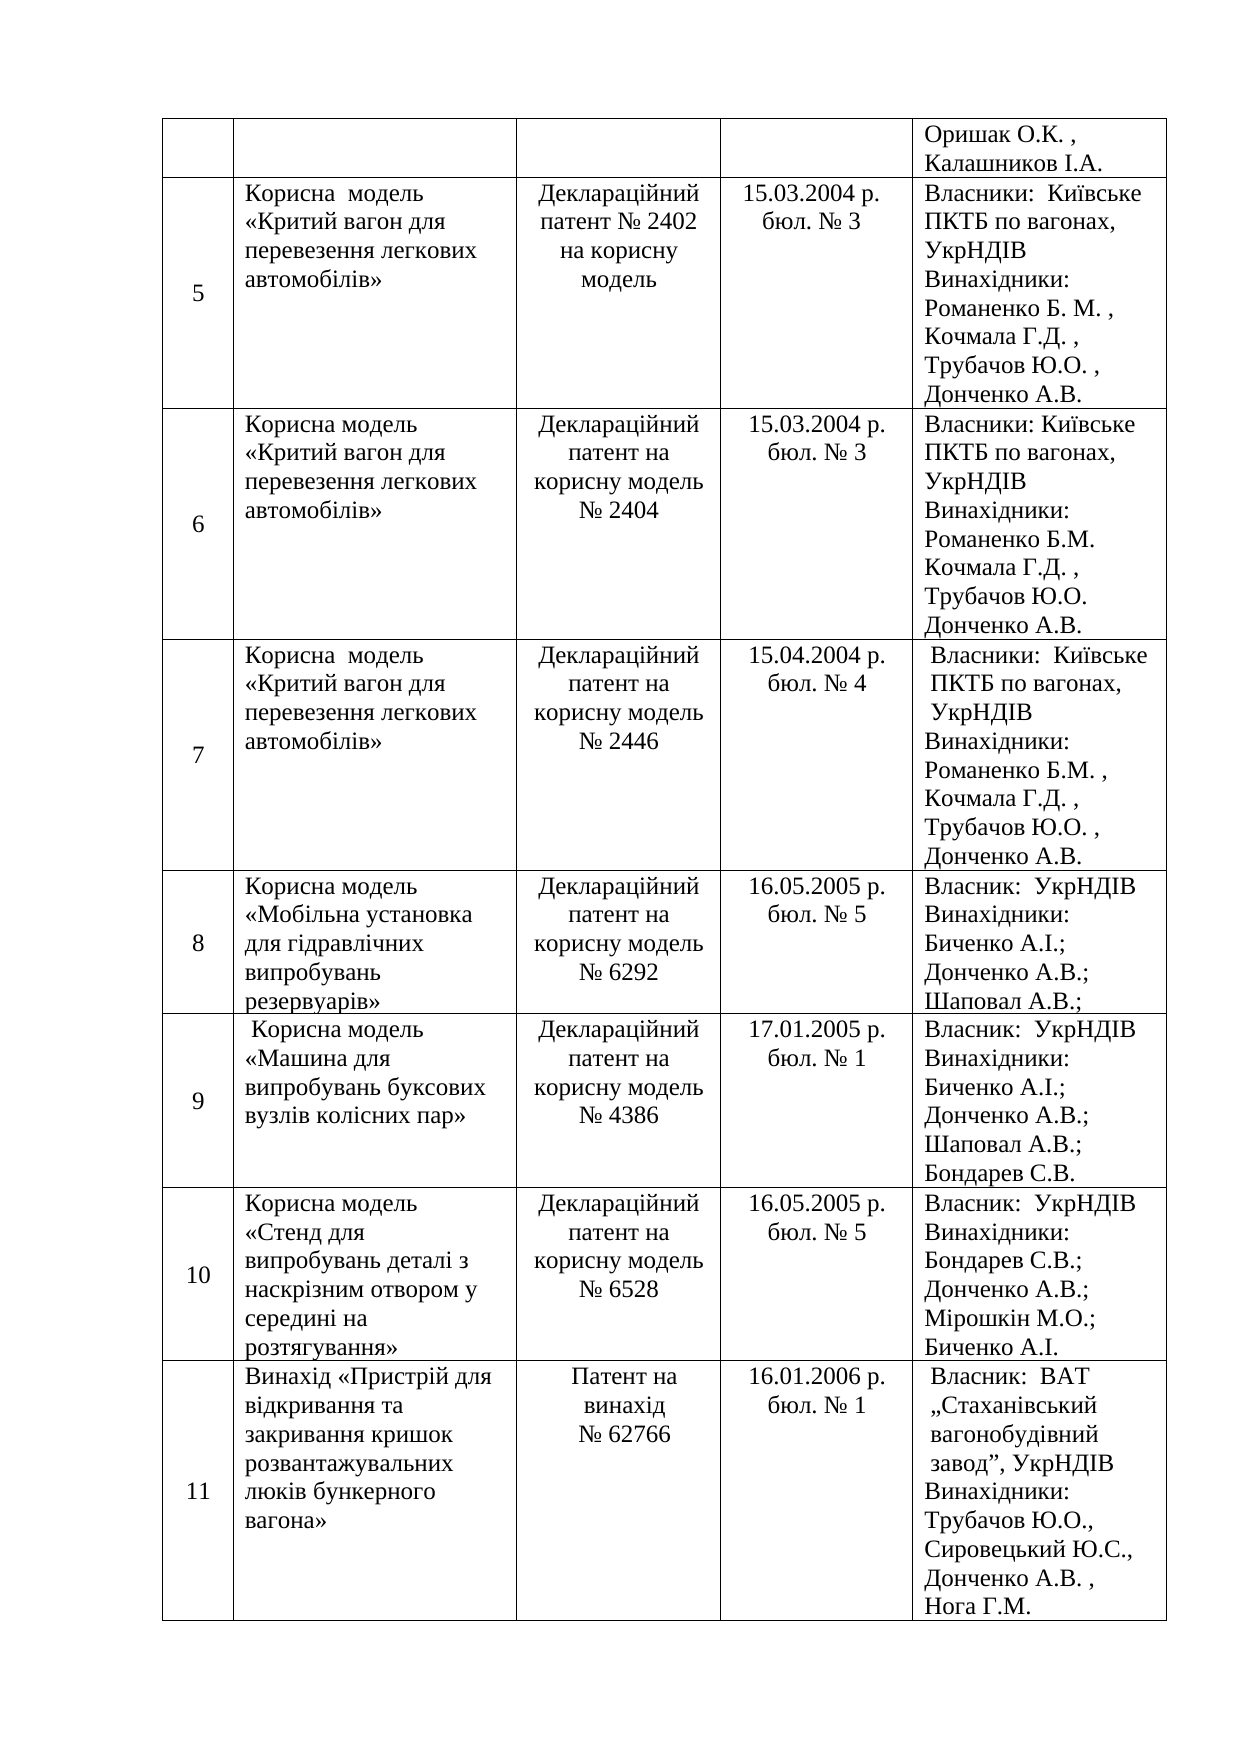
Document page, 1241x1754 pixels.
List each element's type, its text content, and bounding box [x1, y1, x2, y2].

table_cell Власники: Київське ПКТБ по вагонах, УкрНДІВ Винахідники: Романенко Б.М. Кочмала Г.Д. , Трубачов Ю.О. Донченко А.В. [913, 409, 1166, 639]
table_cell Власники: Київське ПКТБ по вагонах, УкрНДІВ Винахідники: Романенко Б.М. , Кочмала Г.Д. , Трубачов Ю.О. , Донченко А.В. [913, 640, 1166, 870]
table_cell 4 [163, 119, 233, 177]
table_cell Деклараційний патент на корисну модель № 6528 [517, 1188, 720, 1360]
table_cell Власник: ВАТ „Стаханівський вагонобудівний завод”, УкрНДІВ Винахідники: Трубачов Ю.О., Сировецький Ю.С., Донченко А.В. , Нога Г.М. [913, 1361, 1166, 1620]
table_cell Деклараційний патент на корисну модель № 4386 [517, 1014, 720, 1187]
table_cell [234, 119, 516, 177]
table_cell Власники: Київське ПКТБ по вагонах, УкрНДІВ Винахідники: Романенко Б. М. , Кочмала Г.Д. , Трубачов Ю.О. , Донченко А.В. [913, 178, 1166, 408]
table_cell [517, 119, 720, 177]
table_cell Корисна модель «Критий вагон для перевезення легкових автомобілів» [234, 409, 516, 639]
table_cell 11 [163, 1361, 233, 1620]
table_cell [721, 119, 912, 177]
table_cell Патент на винахід № 62766 [517, 1361, 720, 1620]
table_cell Деклараційний патент № 2402 на корисну модель [517, 178, 720, 408]
table_cell Деклараційний патент на корисну модель № 2404 [517, 409, 720, 639]
table_cell 9 [163, 1014, 233, 1187]
table_cell 5 [163, 178, 233, 408]
table_cell 8 [163, 871, 233, 1013]
table_cell 10 [163, 1188, 233, 1360]
table_cell 15.04.2004 р. бюл. № 4 [721, 640, 912, 870]
table_cell Корисна модель «Мобільна установка для гідравлічних випробувань резервуарів» Корисна модель [234, 871, 516, 1013]
table_cell Корисна модель «Критий вагон для перевезення легкових автомобілів» [234, 178, 516, 408]
table_cell 15.03.2004 р. бюл. № 3 [721, 409, 912, 639]
table_cell 17.01.2005 р. бюл. № 1 [721, 1014, 912, 1187]
table_cell Деклараційний патент на корисну модель № 2446 [517, 640, 720, 870]
table_cell Корисна модель «Критий вагон для перевезення легкових автомобілів» [234, 640, 516, 870]
table_cell 16.05.2005 р. бюл. № 5 [721, 1188, 912, 1360]
table_cell Власник: УкрНДІВ Винахідники: Биченко А.І.; Донченко А.В.; Шаповал А.В.; Бондарев С.В. [913, 871, 1166, 1013]
table_cell 15.03.2004 р. бюл. № 3 [721, 178, 912, 408]
table_cell Винахід «Пристрій для відкривання та закривання кришок розвантажувальних люків бункерного вагона» [234, 1361, 516, 1620]
table_cell 16.05.2005 р. бюл. № 5 [721, 871, 912, 1013]
table_cell Власник: УкрНДІВ Винахідники: Бондарев С.В.; Донченко А.В.; Мірошкін М.О.; Биченко А.І. [913, 1188, 1166, 1360]
table_cell Корисна модель «Стенд для випробувань деталі з наскрізним отвором у середині на розтягування» [234, 1188, 516, 1360]
table_cell Власник: УкрНДІВ Винахідники: Биченко А.І.; Донченко А.В.; Шаповал А.В.; Бондарев С.В. [913, 1014, 1166, 1187]
table_cell 7 [163, 640, 233, 870]
table_cell 6 [163, 409, 233, 639]
table_cell 16.01.2006 р. бюл. № 1 [721, 1361, 912, 1620]
table_cell Корисна модель «Машина для випробувань буксових вузлів колісних пар» [234, 1014, 516, 1187]
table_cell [913, 119, 1166, 177]
table_cell Деклараційний патент на корисну модель № 6292 [517, 871, 720, 1013]
